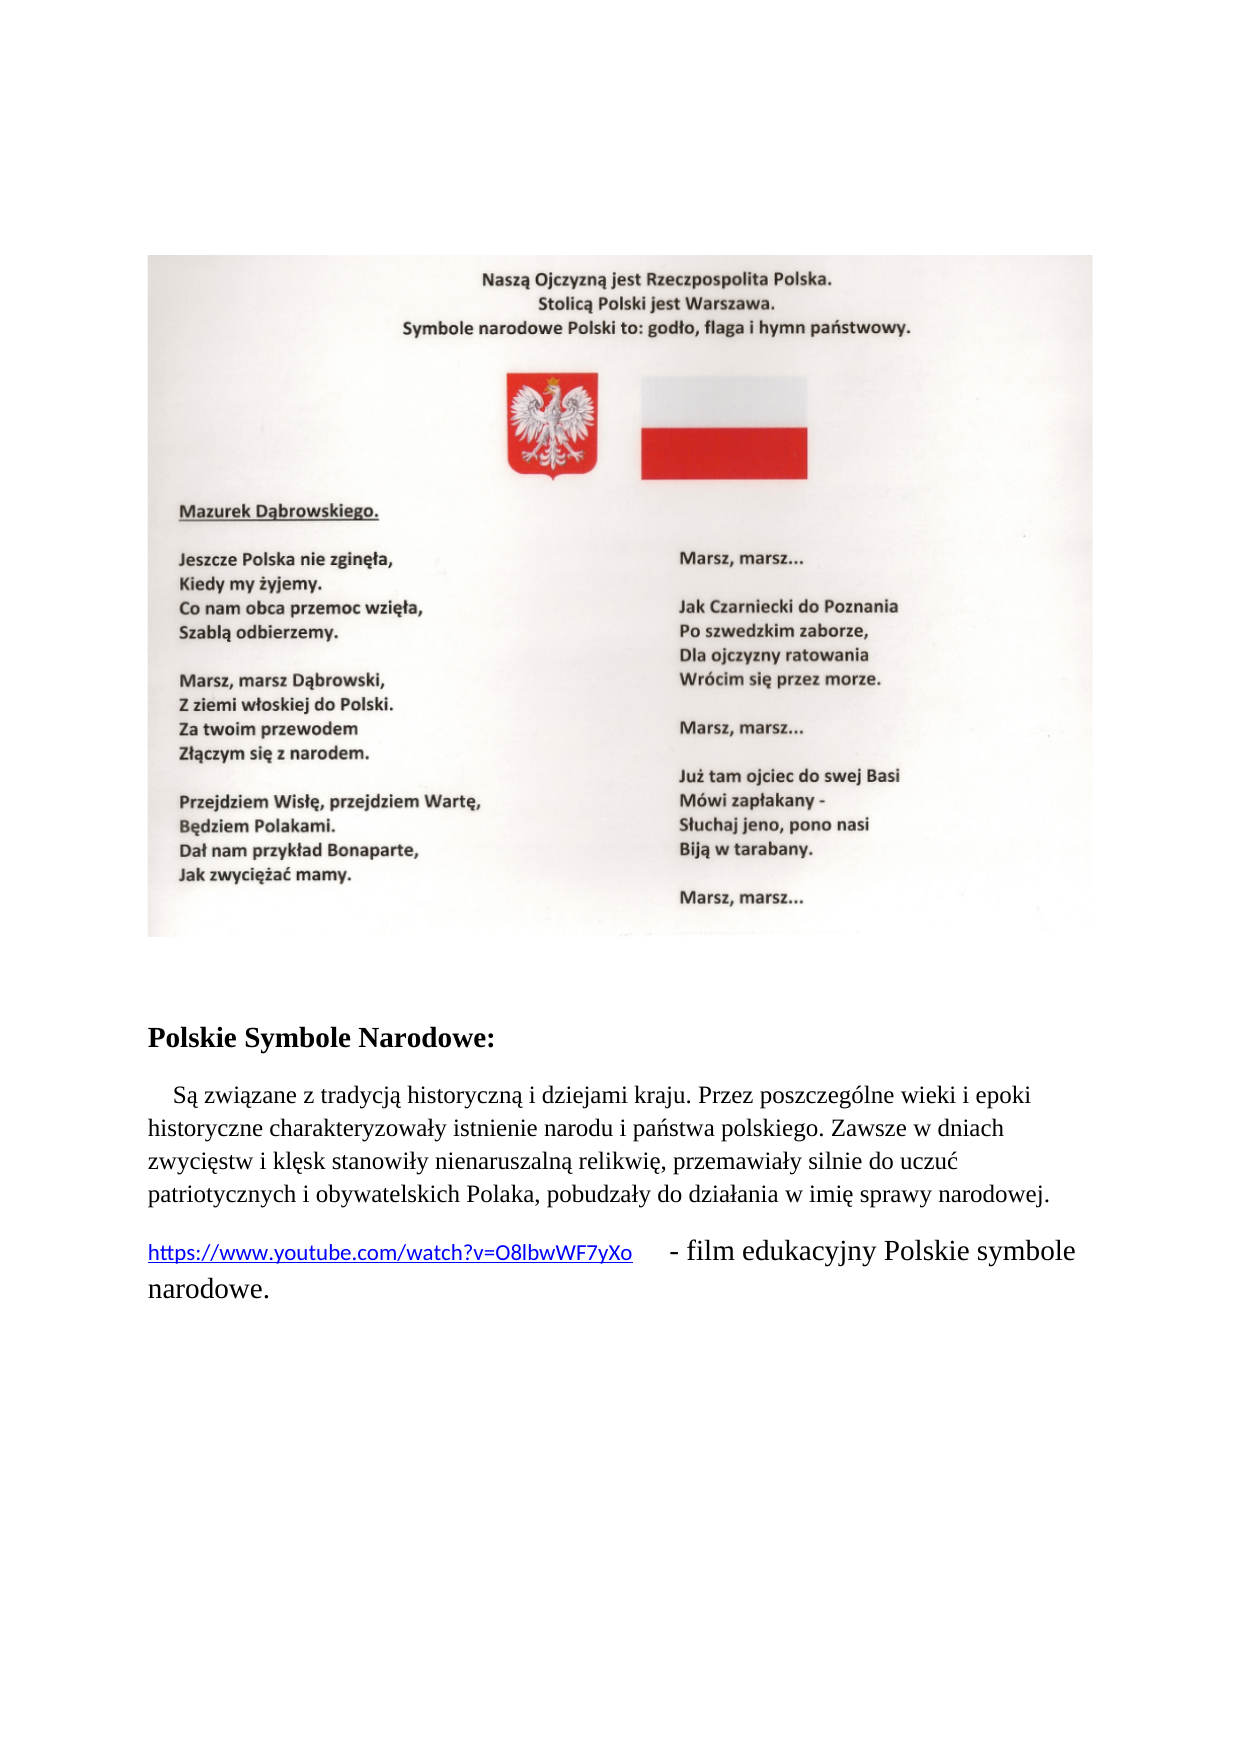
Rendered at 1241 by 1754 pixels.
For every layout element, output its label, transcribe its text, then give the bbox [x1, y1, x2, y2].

text Polskie Symbole Narodowe: [148, 1021, 1093, 1054]
text Są związane z tradycją historyczną i dziejami kraju. Przez poszczególne wieki i epoki historyczne charakteryzowały istnienie narodu i państwa polskiego. Zawsze w dniach zwycięstw i klęsk stanowiły nienaruszalną relikwię, przemawiały silnie do uczuć patriotycznych i obywatelskich Polaka, pobudzały do działania w imię sprawy narodowej. [148, 1080, 1093, 1208]
picture [147, 255, 1093, 937]
text https://www.youtube.com/watch?v=O8lbwWF7yXo - film edukacyjny Polskie symbole narodowe. [148, 1233, 1093, 1305]
